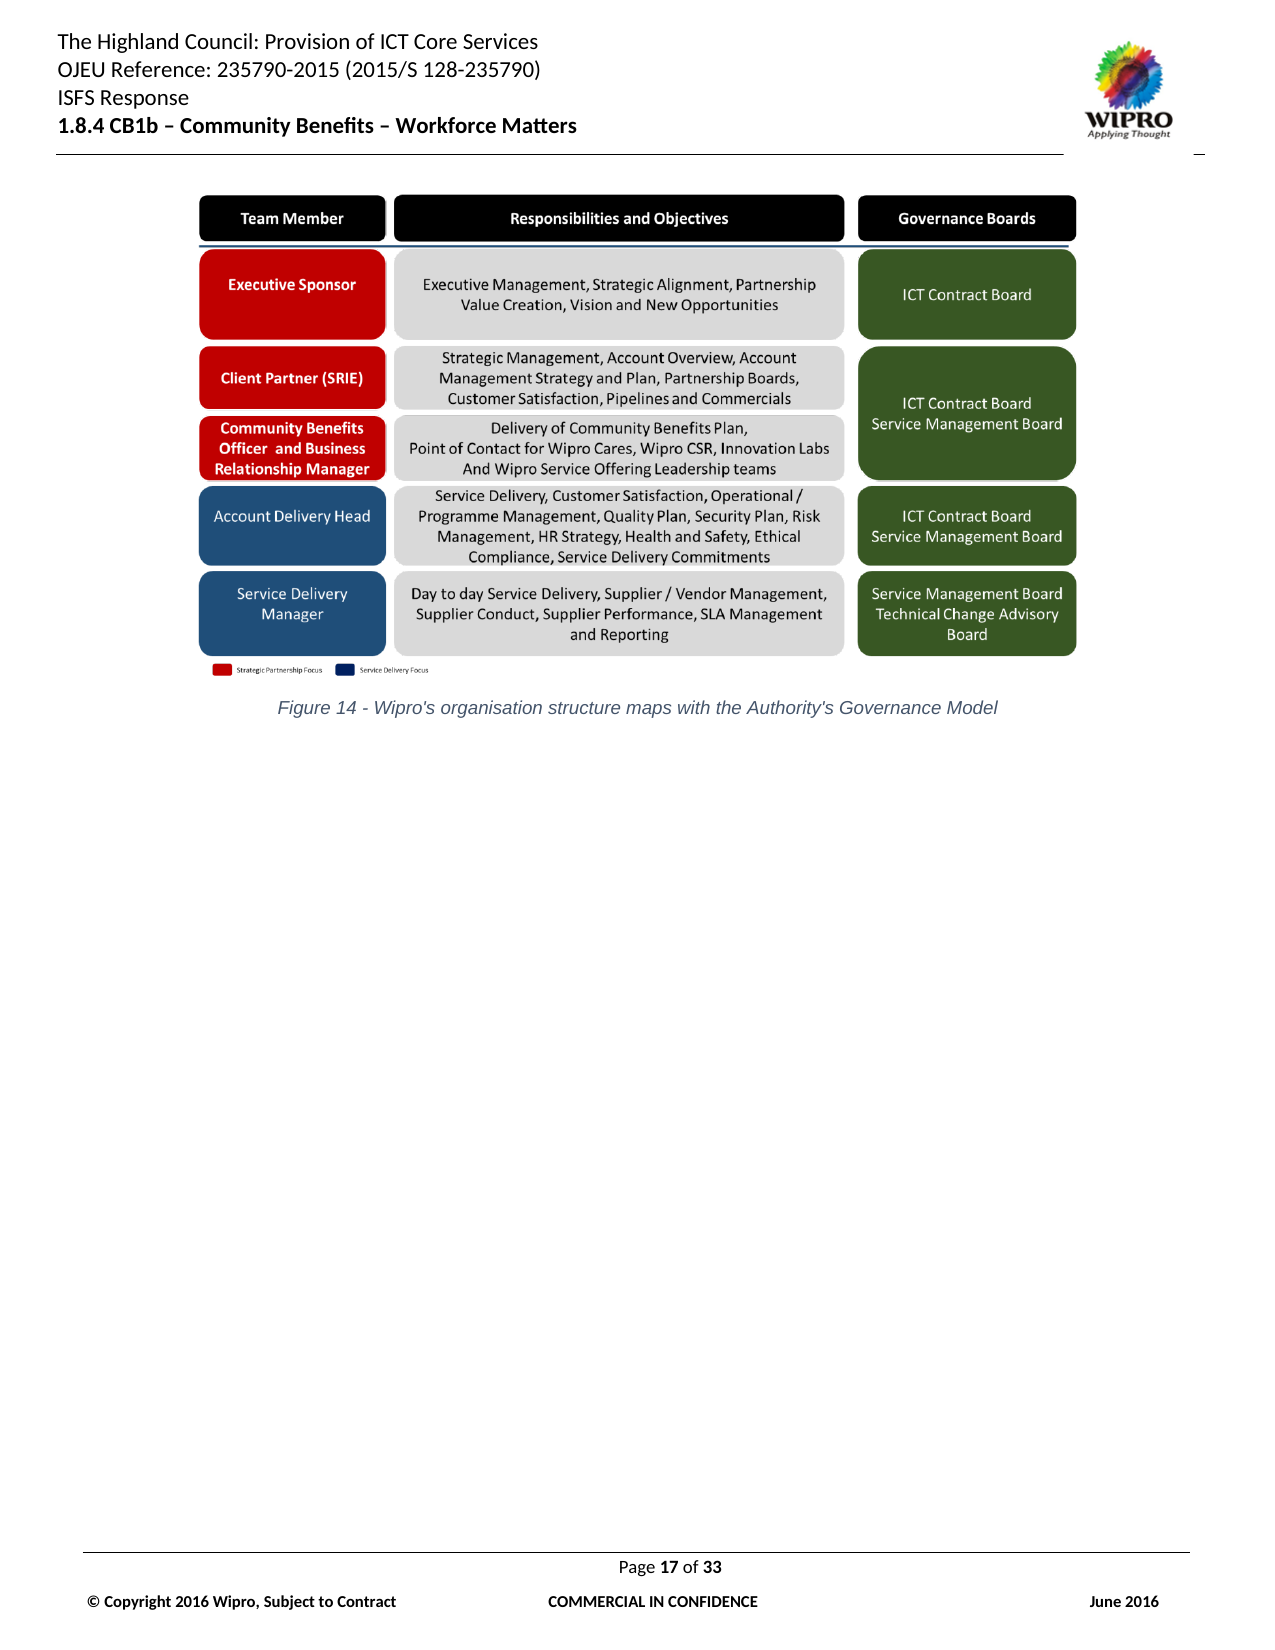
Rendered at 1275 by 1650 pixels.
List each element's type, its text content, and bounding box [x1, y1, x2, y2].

picture [198, 194, 1077, 679]
picture [1063, 24, 1194, 155]
text Figure 14 - Wipro's organisation structure maps with the Authority's Governance Model [112, 697, 1162, 719]
